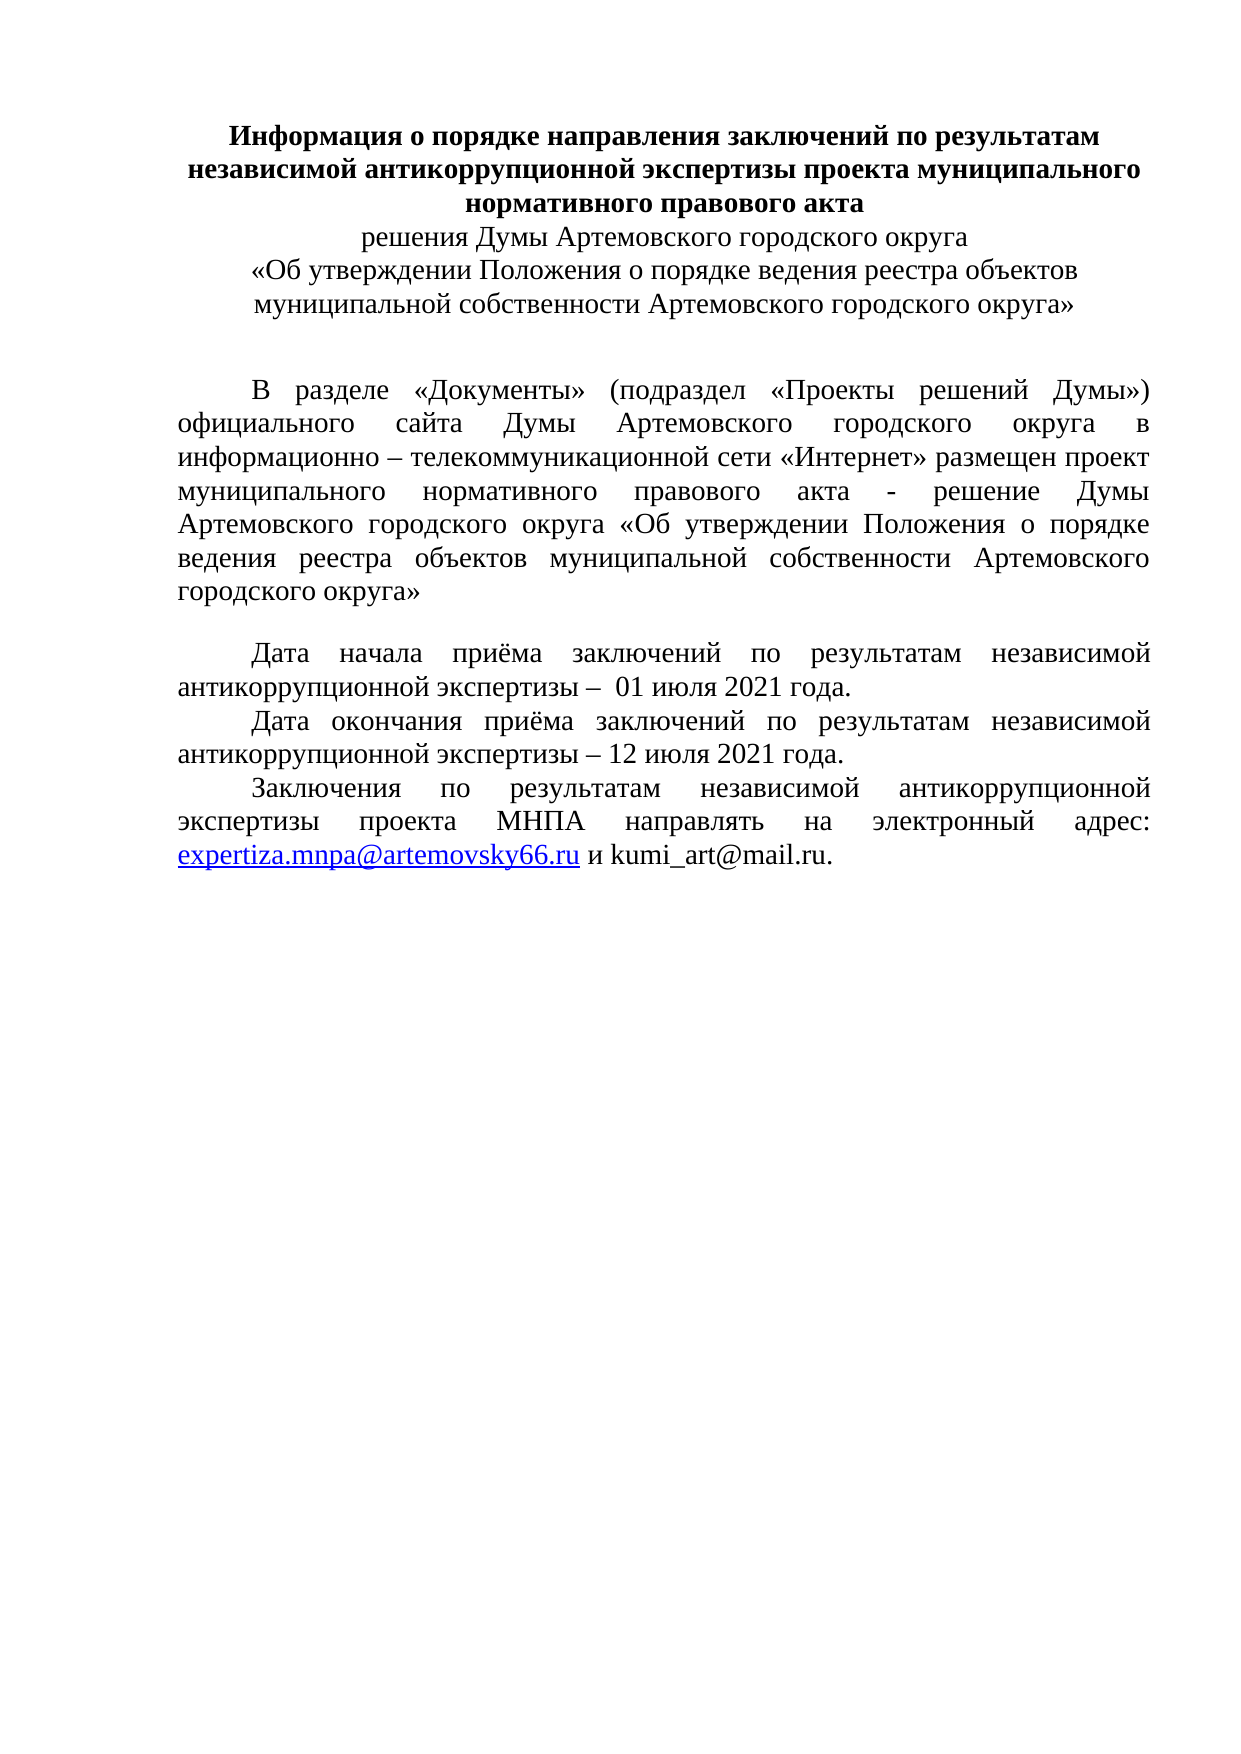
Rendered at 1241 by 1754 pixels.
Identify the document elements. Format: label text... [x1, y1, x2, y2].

text Дата начала приёма заключений по результатам независимой антикоррупционной экспертизы – 01 июля 2021 года. [177, 636, 1152, 703]
text «Об утверждении Положения о порядке ведения реестра объектов муниципальной собственности Артемовского городского округа» [177, 252, 1152, 319]
text решения Думы Артемовского городского округа [177, 219, 1152, 252]
text Заключения по результатам независимой антикоррупционной экспертизы проекта МНПА направлять на электронный адрес: expertiza.mnpa@artemovsky66.ru и kumi_art@mail.ru. [177, 770, 1152, 870]
text нормативного правового акта [177, 185, 1152, 219]
text Информация о порядке направления заключений по результатам независимой антикоррупционной экспертизы проекта муниципального [177, 118, 1152, 185]
text Дата окончания приёма заключений по результатам независимой антикоррупционной экспертизы – 12 июля 2021 года. [177, 703, 1152, 770]
text В разделе «Документы» (подраздел «Проекты решений Думы») официального сайта Думы Артемовского городского округа в информационно – телекоммуникационной сети «Интернет» размещен проект муниципального нормативного правового акта - решение Думы Артемовского городского округа «Об утверждении Положения о порядке ведения реестра объектов муниципальной собственности Артемовского городского округа» [177, 372, 1150, 607]
